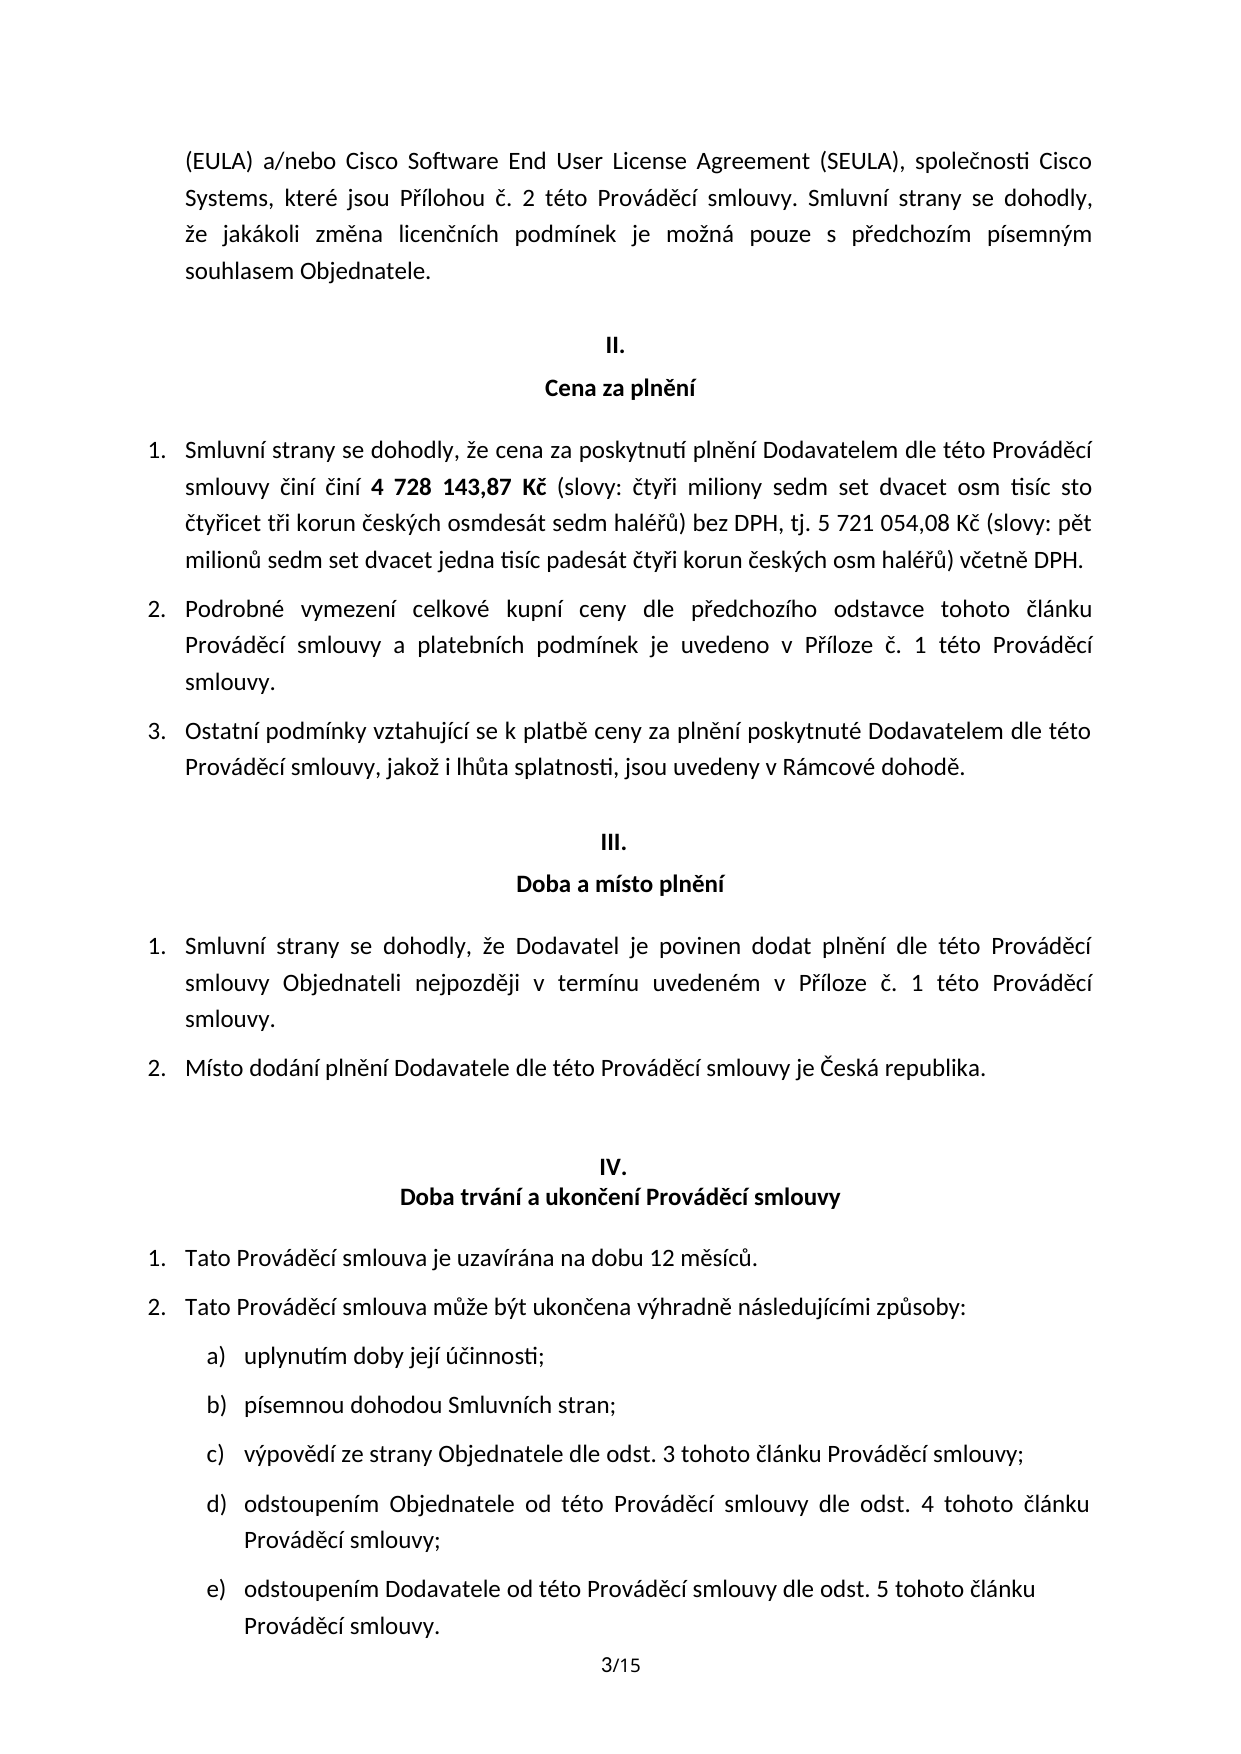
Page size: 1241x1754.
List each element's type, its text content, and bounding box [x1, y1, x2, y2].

subtitle Cena za plnění [212, 372, 1028, 403]
list Smluvní strany se dohodly, že cena za poskytnutí plnění Dodavatelem dle této Prováděcí smlouvy činí činí 4 728 143,87 Kč (slovy: čtyři miliony sedm set dvacet osm tisíc sto čtyřicet tři korun českých osmdesát sedm haléřů) bez DPH, tj. 5 721 054,08 Kč (slovy: pět milionů sedm set dvacet jedna tisíc padesát čtyři korun českých osm haléřů) včetně DPH. [147, 434, 1093, 574]
list uplynutím doby její účinnosti; [206, 1340, 1105, 1371]
list Podrobné vymezení celkové kupní ceny dle předchozího odstavce tohoto článku Prováděcí smlouvy a platebních podmínek je uvedeno v Příloze č. 1 této Prováděcí smlouvy. [147, 593, 1093, 696]
subtitle II. [202, 329, 1028, 360]
list Smluvní strany se dohodly, že Dodavatel je povinen dodat plnění dle této Prováděcí smlouvy Objednateli nejpozději v termínu uvedeném v Příloze č. 1 této Prováděcí smlouvy. [147, 930, 1093, 1034]
list písemnou dohodou Smluvních stran; [206, 1389, 1105, 1420]
subtitle IV. [198, 1151, 1028, 1181]
list Místo dodání plnění Dodavatele dle této Prováděcí smlouvy je Česká republika. [147, 1052, 1105, 1083]
text (EULA) a/nebo Cisco Software End User License Agreement (SEULA), společnosti Cisco Systems, které jsou Přílohou č. 2 této Prováděcí smlouvy. Smluvní strany se dohodly, že jakákoli změna licenčních podmínek je možná pouze s předchozím písemným souhlasem Objednatele. [185, 146, 1093, 286]
subtitle III. [199, 826, 1028, 856]
list Tato Prováděcí smlouva může být ukončena výhradně následujícími způsoby: [147, 1291, 1105, 1322]
list Tato Prováděcí smlouva je uzavírána na dobu 12 měsíců. [147, 1242, 1105, 1273]
subtitle Doba a místo plnění [212, 869, 1028, 899]
list odstoupením Dodavatele od této Prováděcí smlouvy dle odst. 5 tohoto článku Prováděcí smlouvy. [206, 1573, 1093, 1641]
list výpovědí ze strany Objednatele dle odst. 3 tohoto článku Prováděcí smlouvy; [206, 1439, 1105, 1469]
subtitle Doba trvání a ukončení Prováděcí smlouvy [212, 1181, 1029, 1212]
list odstoupením Objednatele od této Prováděcí smlouvy dle odst. 4 tohoto článku Prováděcí smlouvy; [206, 1488, 1093, 1555]
list Ostatní podmínky vztahující se k platbě ceny za plnění poskytnuté Dodavatelem dle této Prováděcí smlouvy, jakož i lhůta splatnosti, jsou uvedeny v Rámcové dohodě. [147, 715, 1093, 782]
